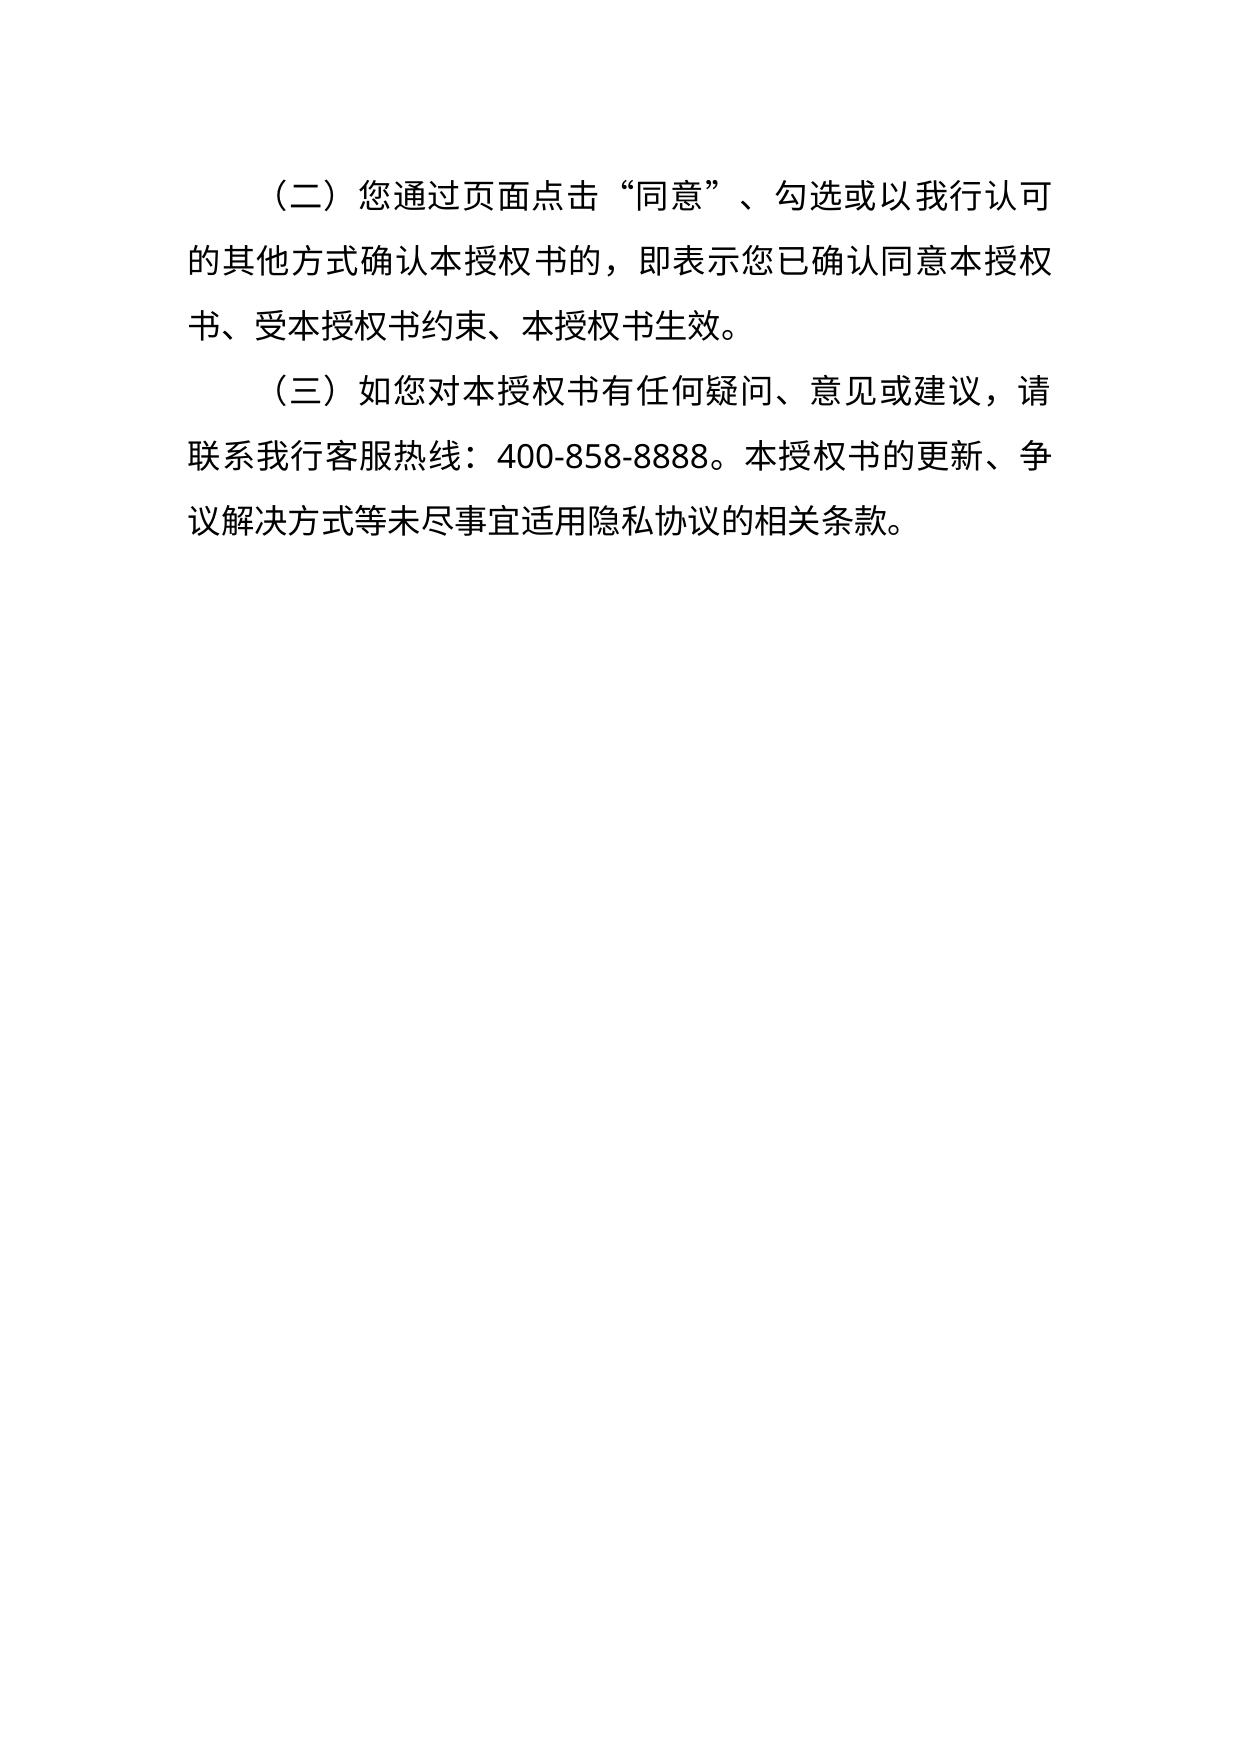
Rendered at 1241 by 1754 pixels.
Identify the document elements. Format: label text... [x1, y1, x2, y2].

text （三）如您对本授权书有任何疑问、意见或建议，请联系我行客服热线：400-858-8888。本授权书的更新、争议解决方式等未尽事宜适用隐私协议的相关条款。 [187, 357, 1053, 552]
text （二）您通过页面点击“同意”、勾选或以我行认可的其他方式确认本授权书的，即表示您已确认同意本授权书、受本授权书约束、本授权书生效。 [187, 162, 1053, 357]
